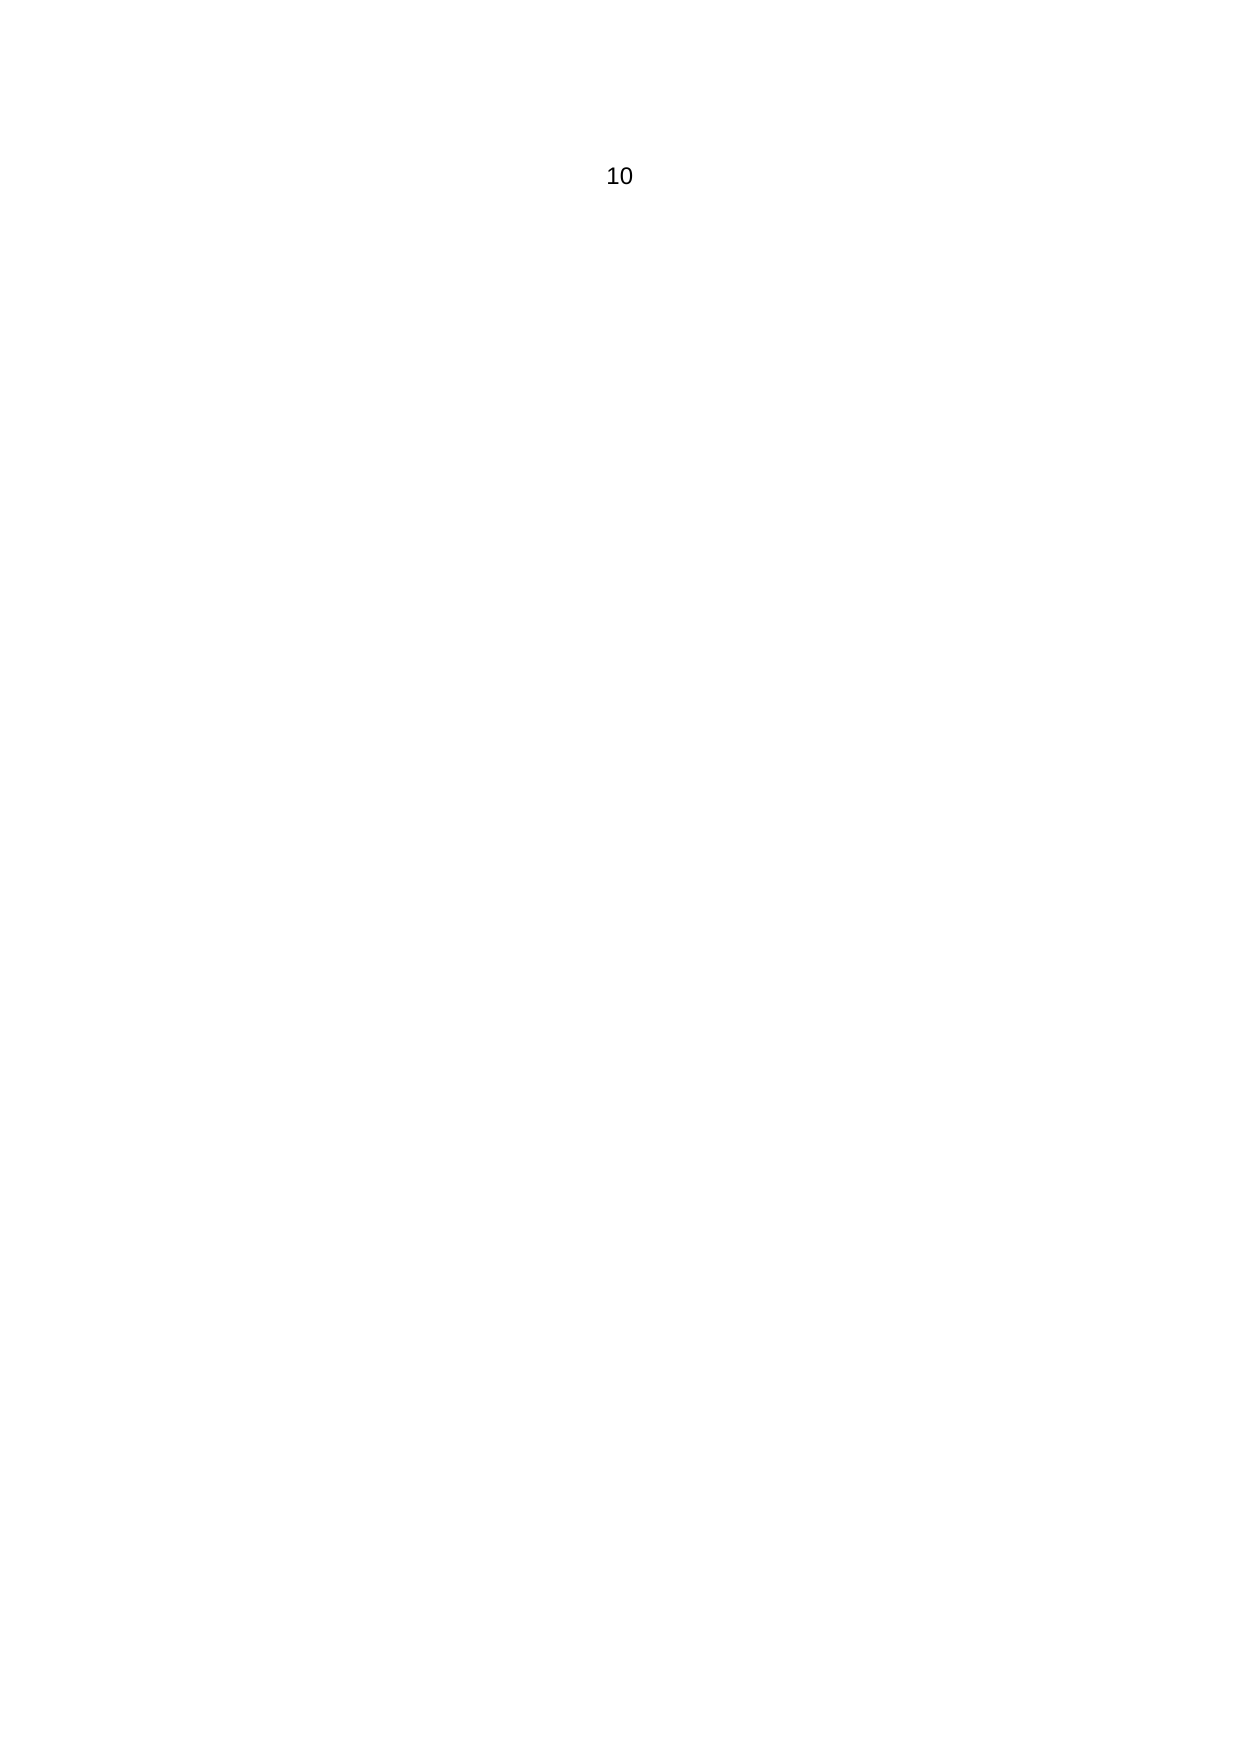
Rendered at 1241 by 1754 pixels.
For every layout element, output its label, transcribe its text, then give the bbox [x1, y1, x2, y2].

text 10 [606, 162, 1167, 189]
